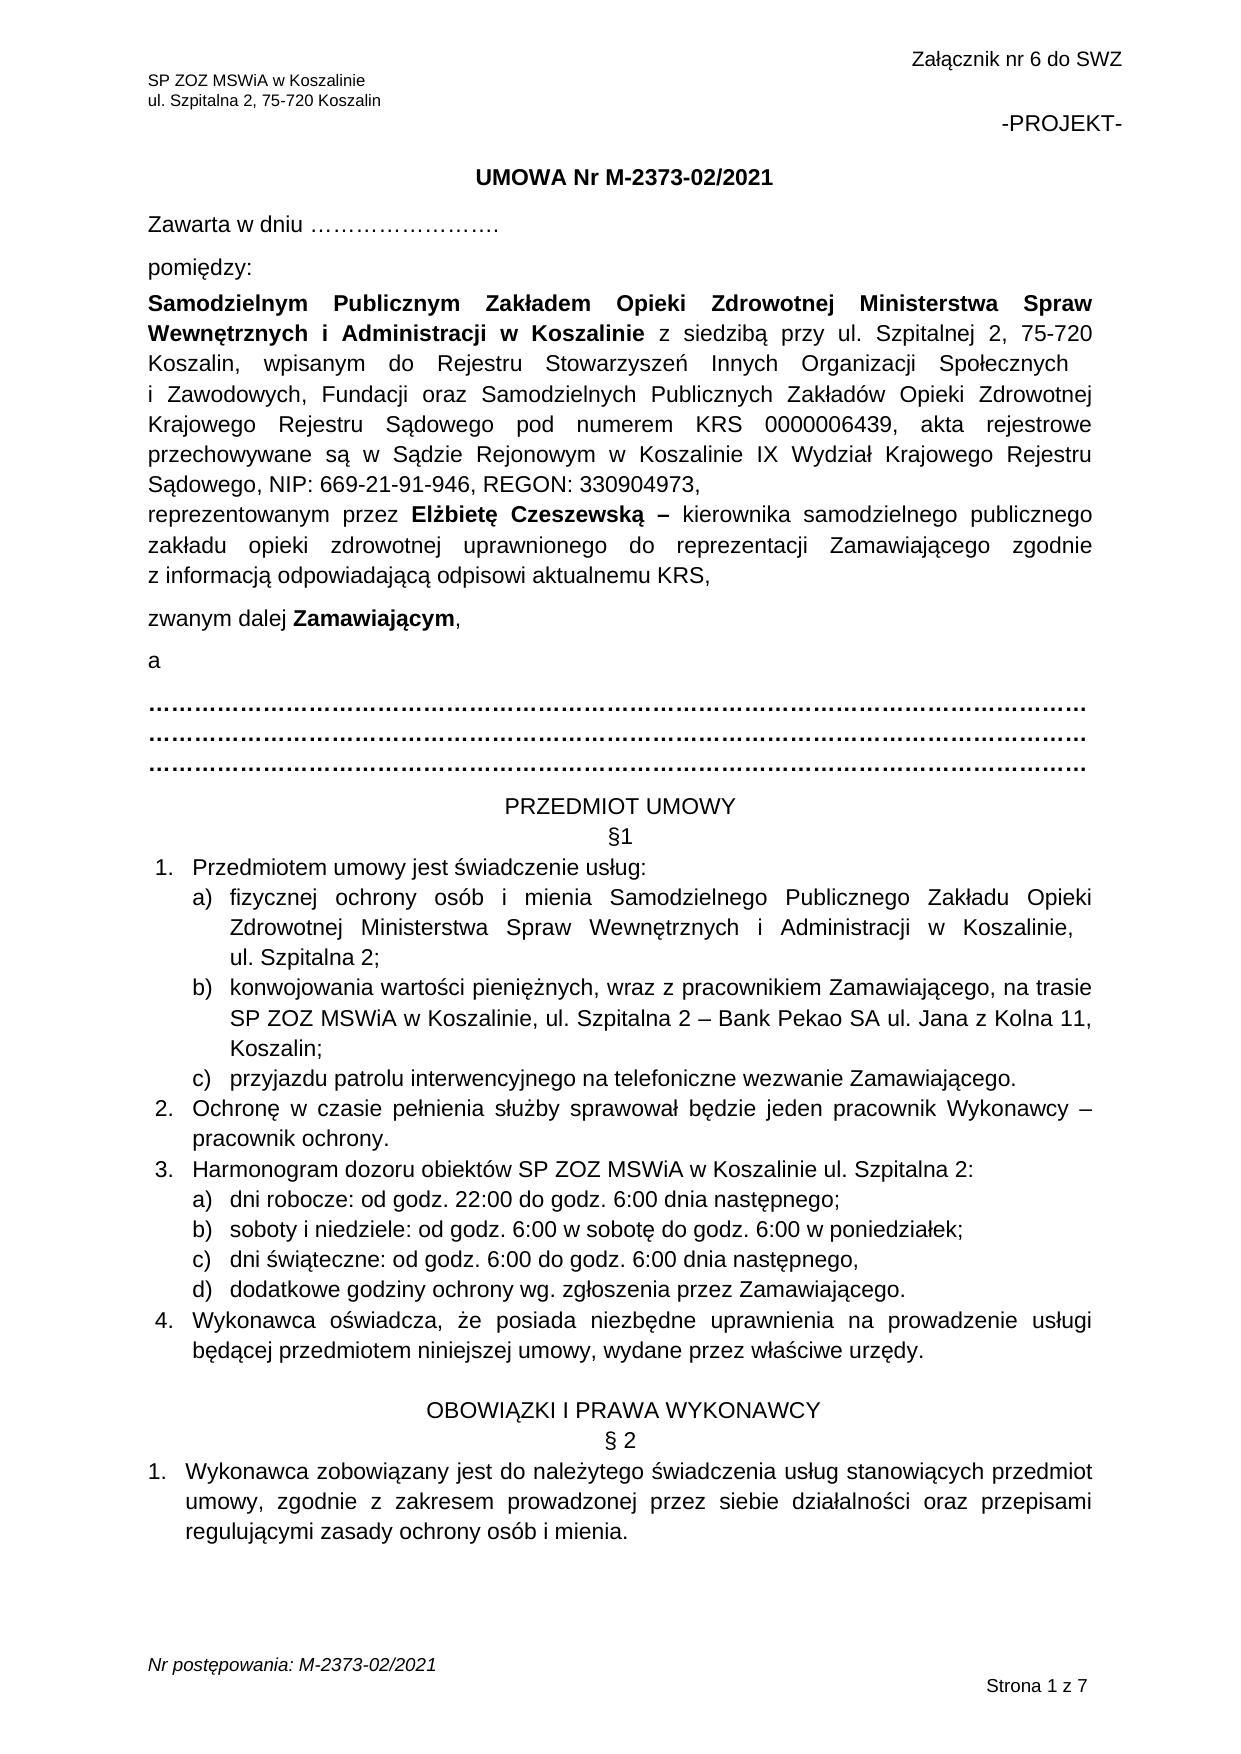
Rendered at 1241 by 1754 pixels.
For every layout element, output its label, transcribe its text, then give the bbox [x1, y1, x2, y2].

text OBOWIĄZKI I PRAWA WYKONAWCY [154, 1397, 1093, 1424]
text reprezentowanym przez Elżbietę Czeszewską – kierownika samodzielnego publicznego zakładu opieki zdrowotnej uprawnionego do reprezentacji Zamawiającego zgodnie z informacją odpowiadającą odpisowi aktualnemu KRS, [148, 501, 1093, 588]
list dodatkowe godziny ochrony wg. zgłoszenia przez Zamawiającego. [192, 1276, 1093, 1303]
text Samodzielnym Publicznym Zakładem Opieki Zdrowotnej Ministerstwa Spraw Wewnętrznych i Administracji w Koszalinie z siedzibą przy ul. Szpitalnej 2, 75-720 Koszalin, wpisanym do Rejestru Stowarzyszeń Innych Organizacji Społecznych i Zawodowych, Fundacji oraz Samodzielnych Publicznych Zakładów Opieki Zdrowotnej Krajowego Rejestru Sądowego pod numerem KRS 0000006439, akta rejestrowe przechowywane są w Sądzie Rejonowym w Koszalinie IX Wydział Krajowego Rejestru Sądowego, NIP: 669-21-91-946, REGON: 330904973, [148, 290, 1093, 498]
list konwojowania wartości pieniężnych, wraz z pracownikiem Zamawiającego, na trasie SP ZOZ MSWiA w Koszalinie, ul. Szpitalna 2 – Bank Pekao SA ul. Jana z Kolna 11, Koszalin; [192, 974, 1093, 1061]
list soboty i niedziele: od godz. 6:00 w sobotę do godz. 6:00 w poniedziałek; [192, 1216, 1093, 1242]
list Przedmiotem umowy jest świadczenie usług: [154, 853, 1093, 880]
list dni świąteczne: od godz. 6:00 do godz. 6:00 dnia następnego, [192, 1246, 1093, 1273]
text §1 [148, 823, 1093, 850]
list Wykonawca zobowiązany jest do należytego świadczenia usług stanowiących przedmiot umowy, zgodnie z zakresem prowadzonej przez siebie działalności oraz przepisami regulującymi zasady ochrony osób i mienia. [148, 1458, 1093, 1544]
text zwanym dalej Zamawiającym, [148, 604, 1093, 631]
text Zawarta w dniu ……………………. [148, 211, 1093, 237]
text pomiędzy: [148, 253, 1093, 280]
list dni robocze: od godz. 22:00 do godz. 6:00 dnia następnego; [192, 1186, 1093, 1212]
list Harmonogram dozoru obiektów SP ZOZ MSWiA w Koszalinie ul. Szpitalna 2: [154, 1156, 1093, 1182]
text UMOWA Nr M-2373-02/2021 [148, 164, 1101, 190]
text a [148, 647, 1093, 674]
list Ochronę w czasie pełnienia służby sprawował będzie jeden pracownik Wykonawcy – pracownik ochrony. [154, 1095, 1093, 1152]
text PRZEDMIOT UMOWY [148, 793, 1093, 819]
list fizycznej ochrony osób i mienia Samodzielnego Publicznego Zakładu Opieki Zdrowotnej Ministerstwa Spraw Wewnętrznych i Administracji w Koszalinie, ul. Szpitalna 2; [192, 884, 1093, 971]
list Wykonawca oświadcza, że posiada niezbędne uprawnienia na prowadzenie usługi będącej przedmiotem niniejszej umowy, wydane przez właściwe urzędy. [154, 1307, 1093, 1363]
text § 2 [148, 1427, 1093, 1454]
text ……………………………………………………………………………………………………………………………………………………………………………………………………………………………………………………………………………………………………………………………………… [148, 690, 1093, 777]
list przyjazdu patrolu interwencyjnego na telefoniczne wezwanie Zamawiającego. [192, 1065, 1093, 1091]
